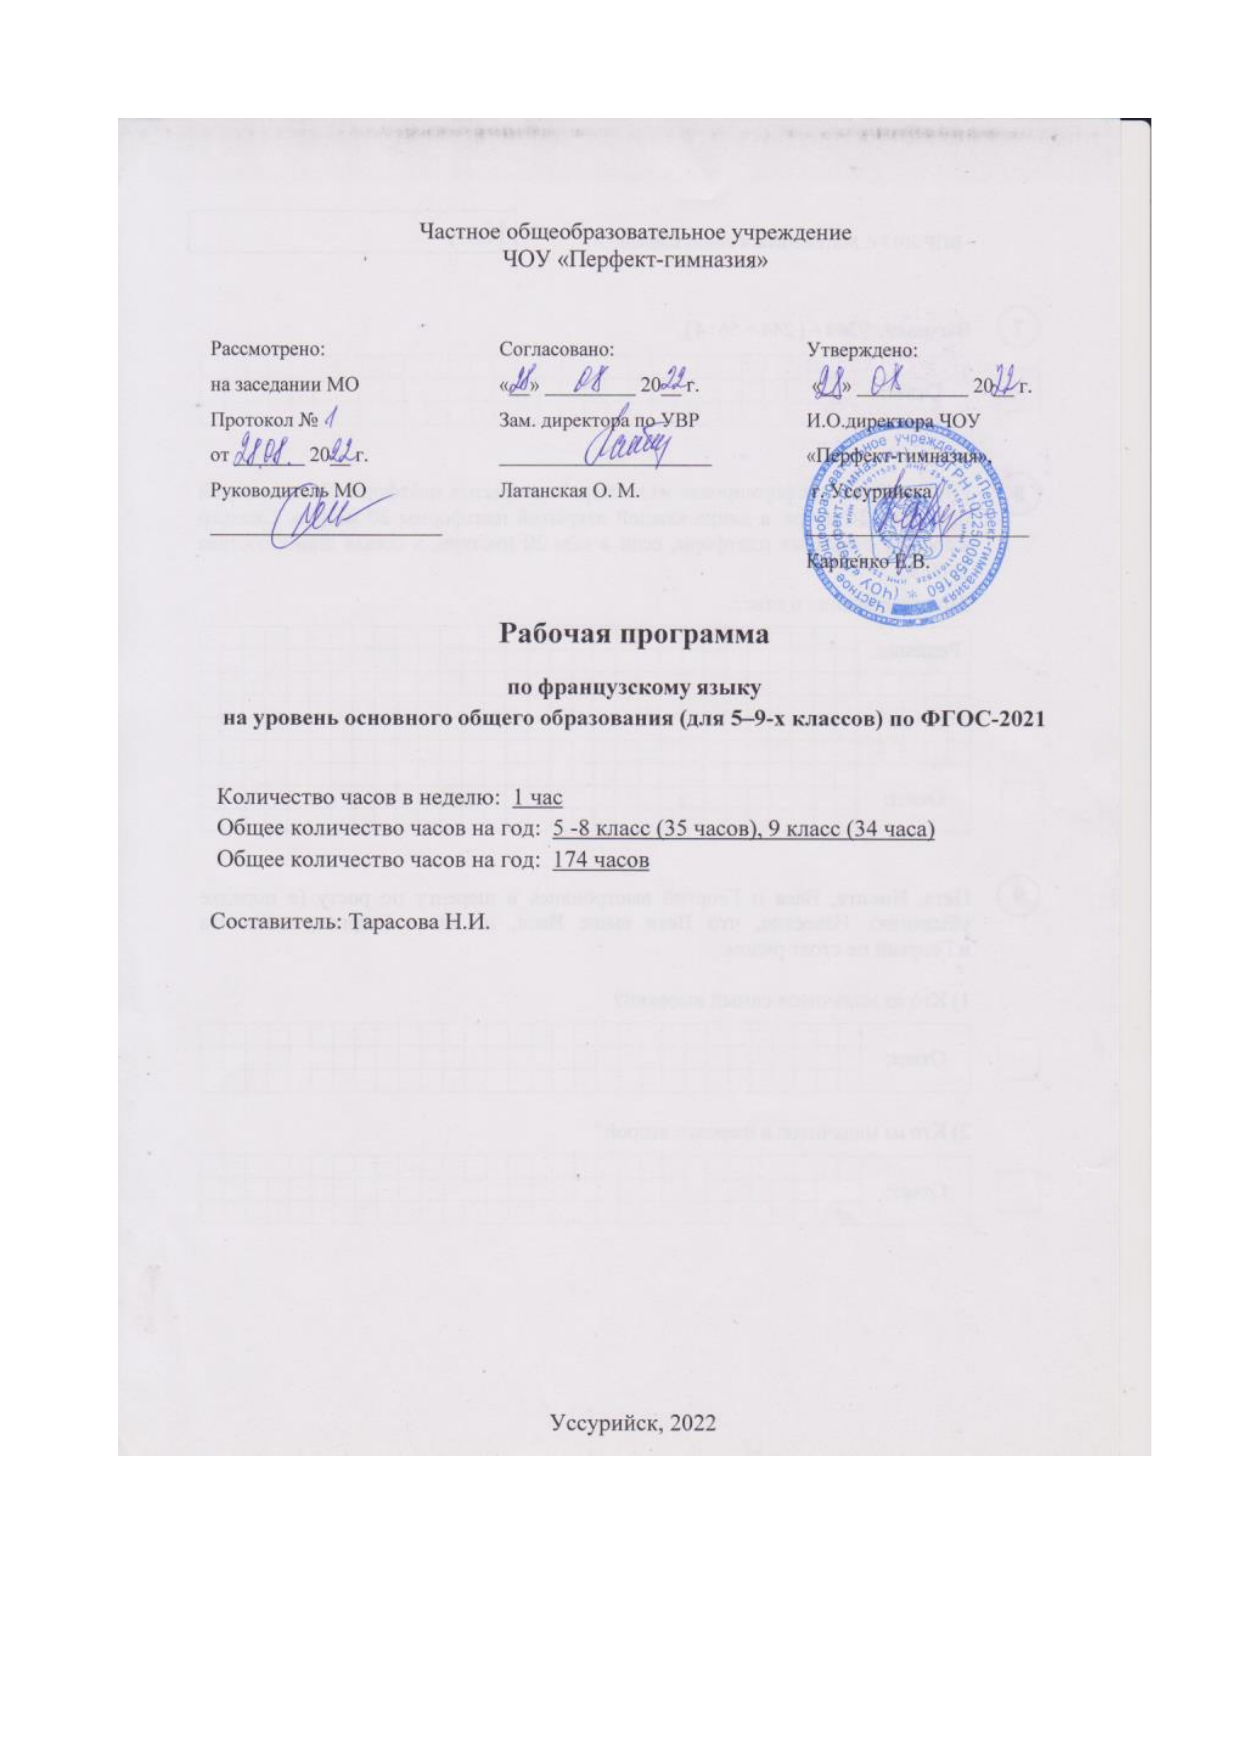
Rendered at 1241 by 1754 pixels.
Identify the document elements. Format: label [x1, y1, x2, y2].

picture [118, 118, 1152, 1456]
